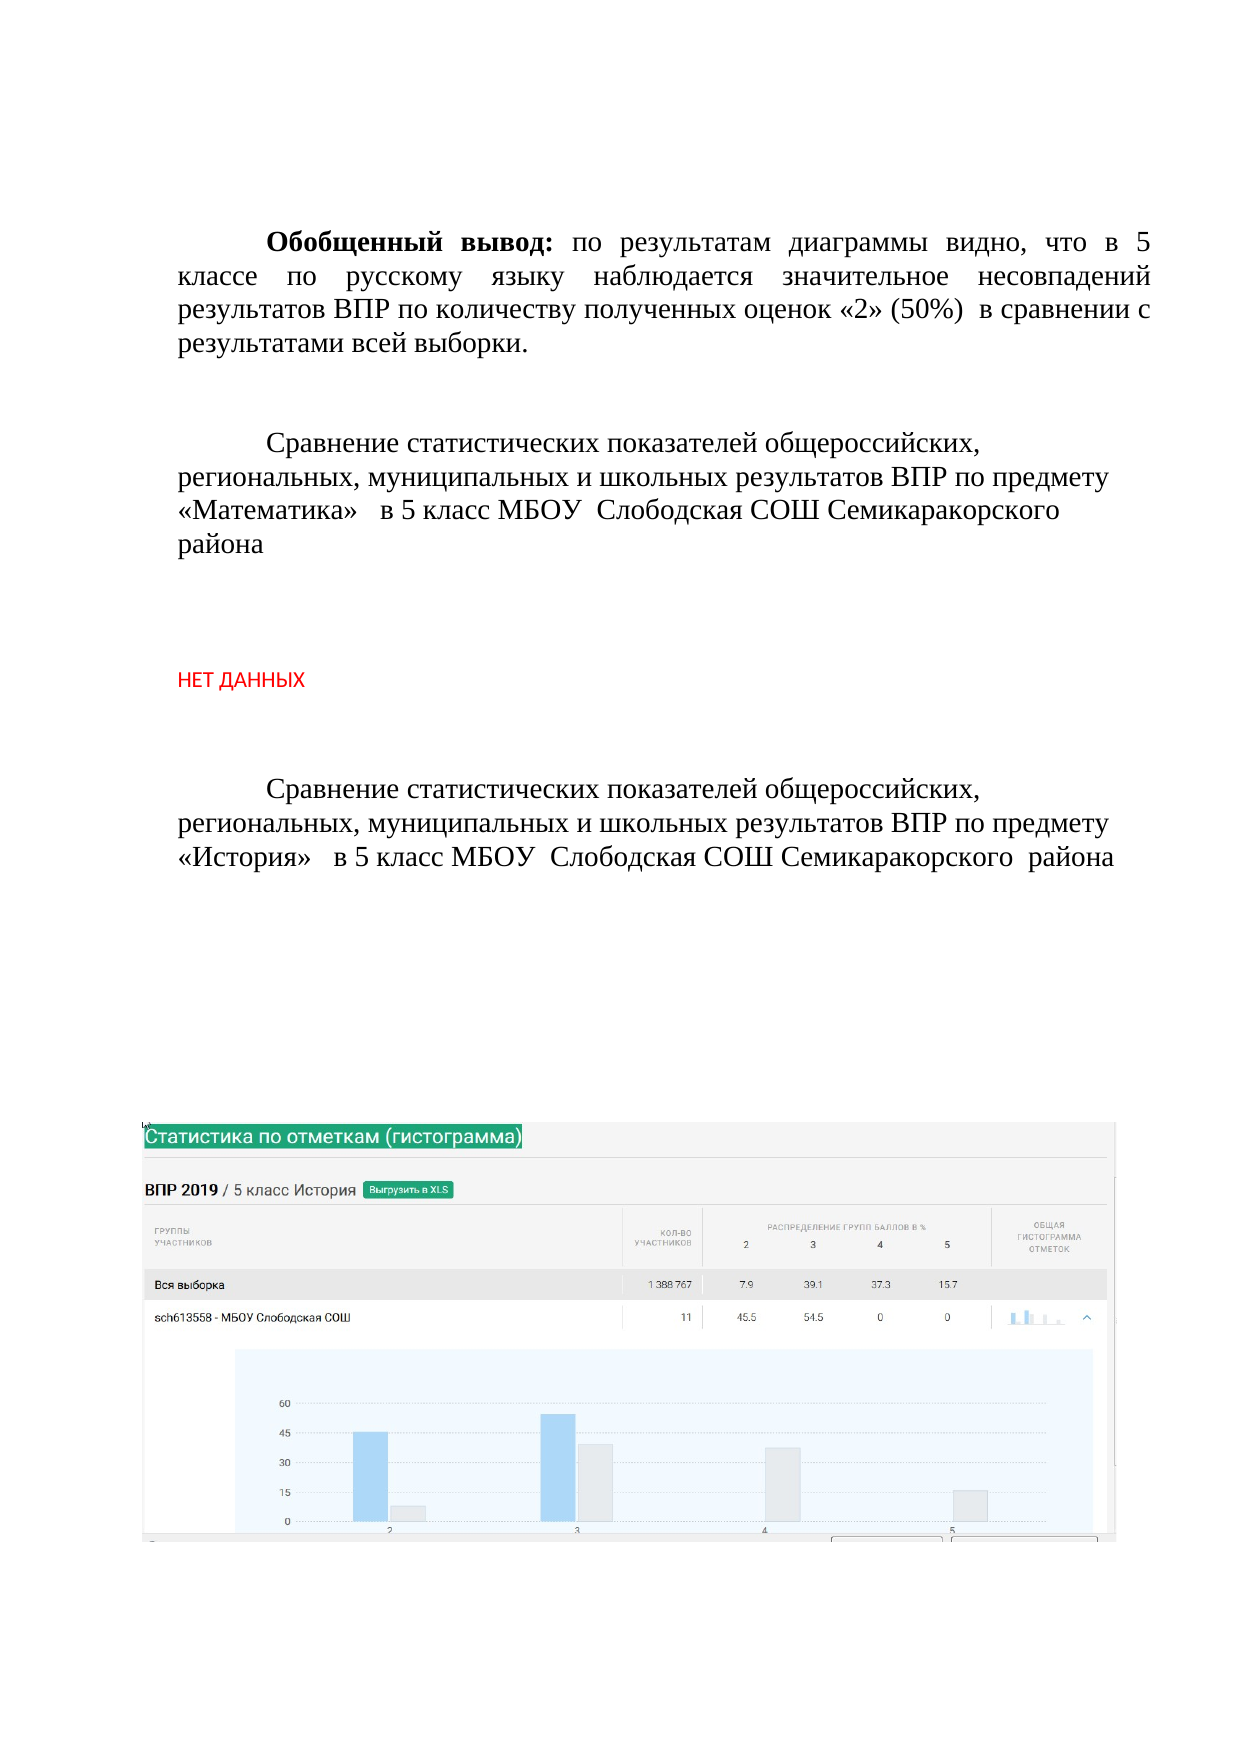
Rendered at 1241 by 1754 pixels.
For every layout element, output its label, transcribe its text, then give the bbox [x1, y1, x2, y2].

list Сравнение статистических показателей общероссийских, региональных, муниципальных и школьных результатов ВПР по предмету «Математика» в 5 класс МБОУ Слободская СОШ Семикаракорского района [177, 425, 1152, 559]
list Сравнение статистических показателей общероссийских, региональных, муниципальных и школьных результатов ВПР по предмету «История» в 5 класс МБОУ Слободская СОШ Семикаракорского района [177, 772, 1152, 872]
list Обобщенный вывод: по результатам диаграммы видно, что в 5 классе по русскому языку наблюдается значительное несовпадений результатов ВПР по количеству полученных оценок «2» (50%) в сравнении с результатами всей выборки. [177, 224, 1152, 358]
text НЕТ ДАННЫХ [177, 666, 1152, 694]
picture [142, 1122, 1117, 1542]
